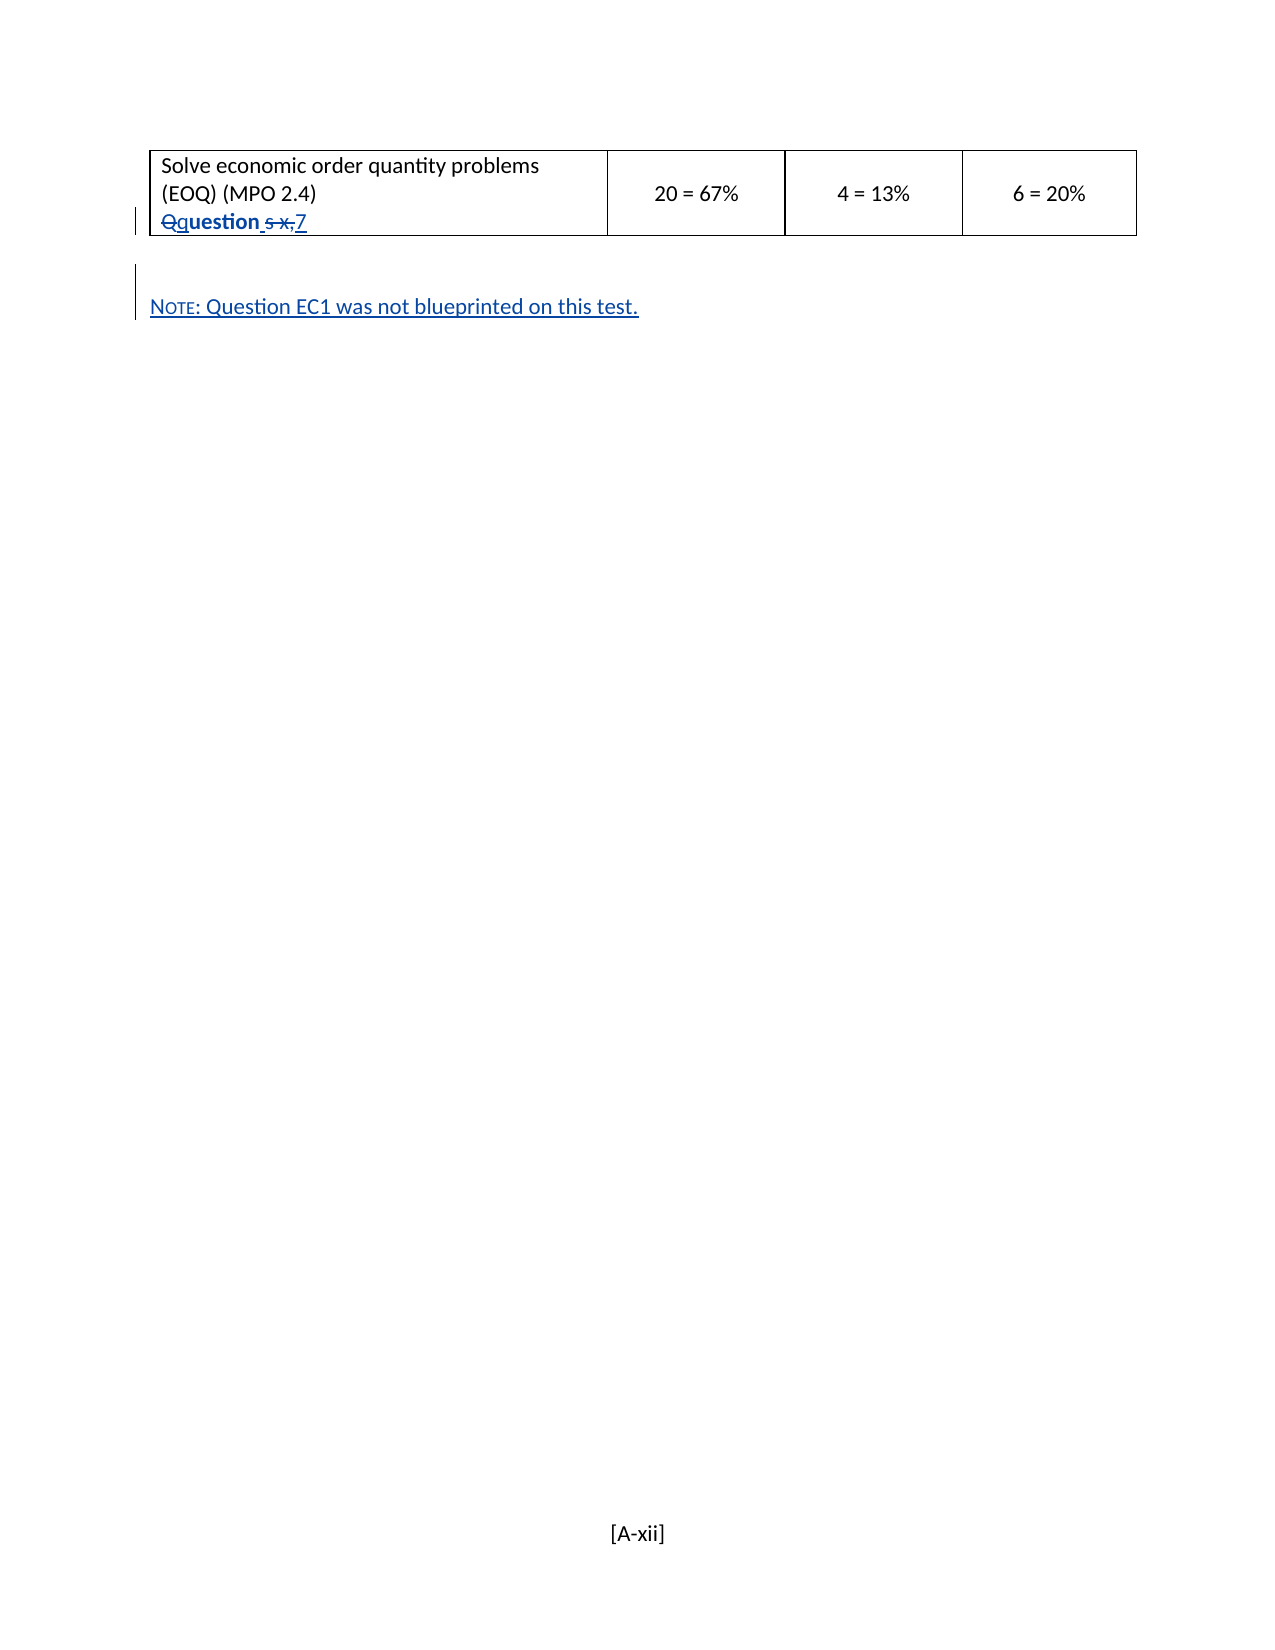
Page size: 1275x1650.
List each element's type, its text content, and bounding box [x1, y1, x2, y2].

table_cell 6 = 20% [963, 151, 1136, 235]
table_cell 20 = 67% [608, 151, 784, 235]
table_cell 4 = 13% [786, 151, 962, 235]
table_cell Solve economic order quantity problems (EOQ) (MPO 2.4) uestion [151, 151, 607, 235]
